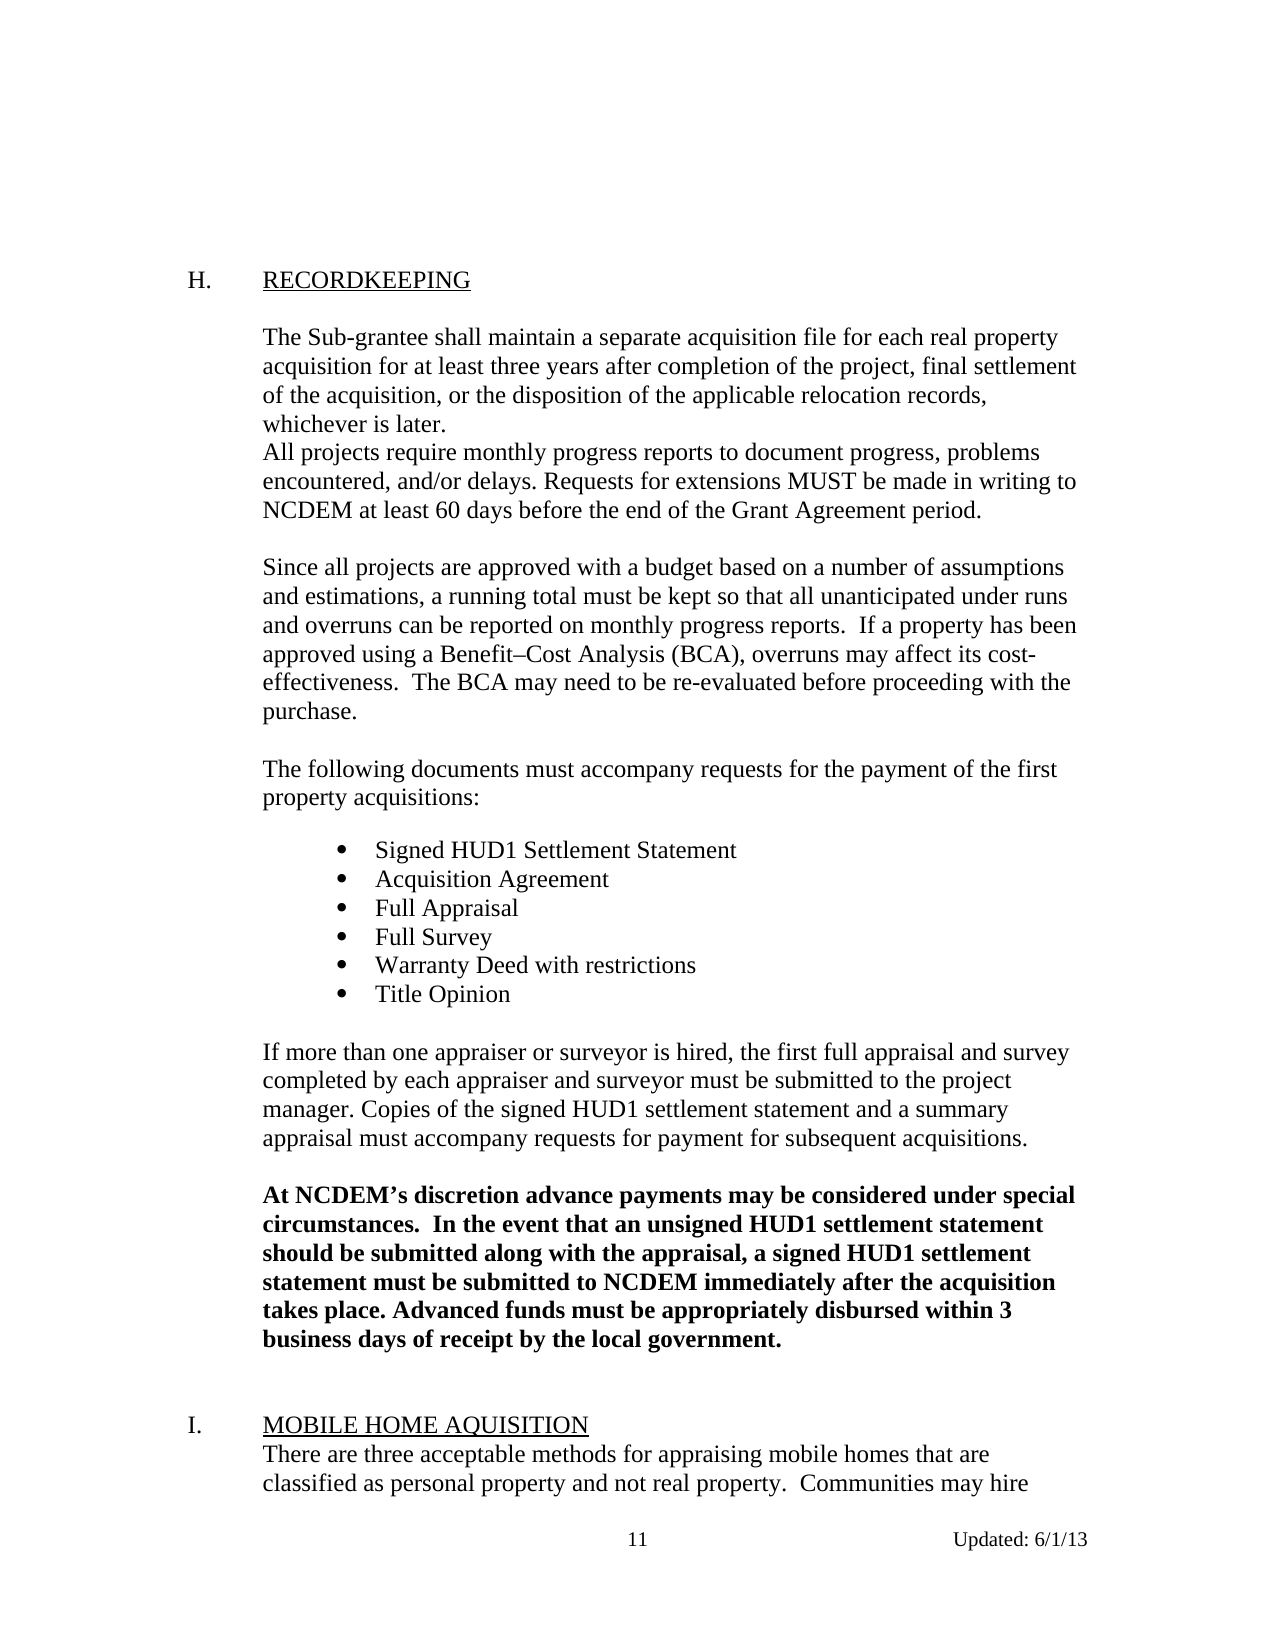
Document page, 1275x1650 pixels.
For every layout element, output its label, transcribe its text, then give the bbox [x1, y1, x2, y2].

list Full Survey [337, 922, 1087, 950]
text H. RECORDKEEPING [187, 265, 1087, 294]
list Warranty Deed with restrictions [337, 950, 1087, 979]
text The Sub-grantee shall maintain a separate acquisition file for each real property acquisition for at least three years after completion of the project, final settlement of the acquisition, or the disposition of the applicable relocation records, whichever is later. [262, 322, 1087, 437]
list Acquisition Agreement [337, 864, 1087, 893]
text At NCDEM’s discretion advance payments may be considered under special circumstances. In the event that an unsigned HUD1 settlement statement should be submitted along with the appraisal, a signed HUD1 settlement statement must be submitted to NCDEM immediately after the acquisition takes place. Advanced funds must be appropriately disbursed within 3 business days of receipt by the local government. [262, 1180, 1087, 1353]
text The following documents must accompany requests for the payment of the first property acquisitions: [262, 754, 1087, 811]
text Since all projects are approved with a budget based on a number of assumptions and estimations, a running total must be kept so that all unanticipated under runs and overruns can be reported on monthly progress reports. If a property has been approved using a Benefit–Cost Analysis (BCA), overruns may affect its cost-effectiveness. The BCA may need to be re-evaluated before proceeding with the purchase. [262, 552, 1087, 725]
text I. MOBILE HOME AQUISITION [187, 1410, 1087, 1439]
text If more than one appraiser or surveyor is hired, the first full appraisal and survey completed by each appraiser and surveyor must be submitted to the project manager. Copies of the signed HUD1 settlement statement and a summary appraisal must accompany requests for payment for subsequent acquisitions. [262, 1037, 1087, 1152]
list Full Appraisal [337, 893, 1087, 922]
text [262, 1439, 1087, 1497]
text All projects require monthly progress reports to document progress, problems encountered, and/or delays. Requests for extensions MUST be made in writing to NCDEM at least 60 days before the end of the Grant Agreement period. [262, 437, 1087, 524]
list Signed HUD1 Settlement Statement [337, 835, 1087, 864]
list Title Opinion [337, 979, 1087, 1008]
